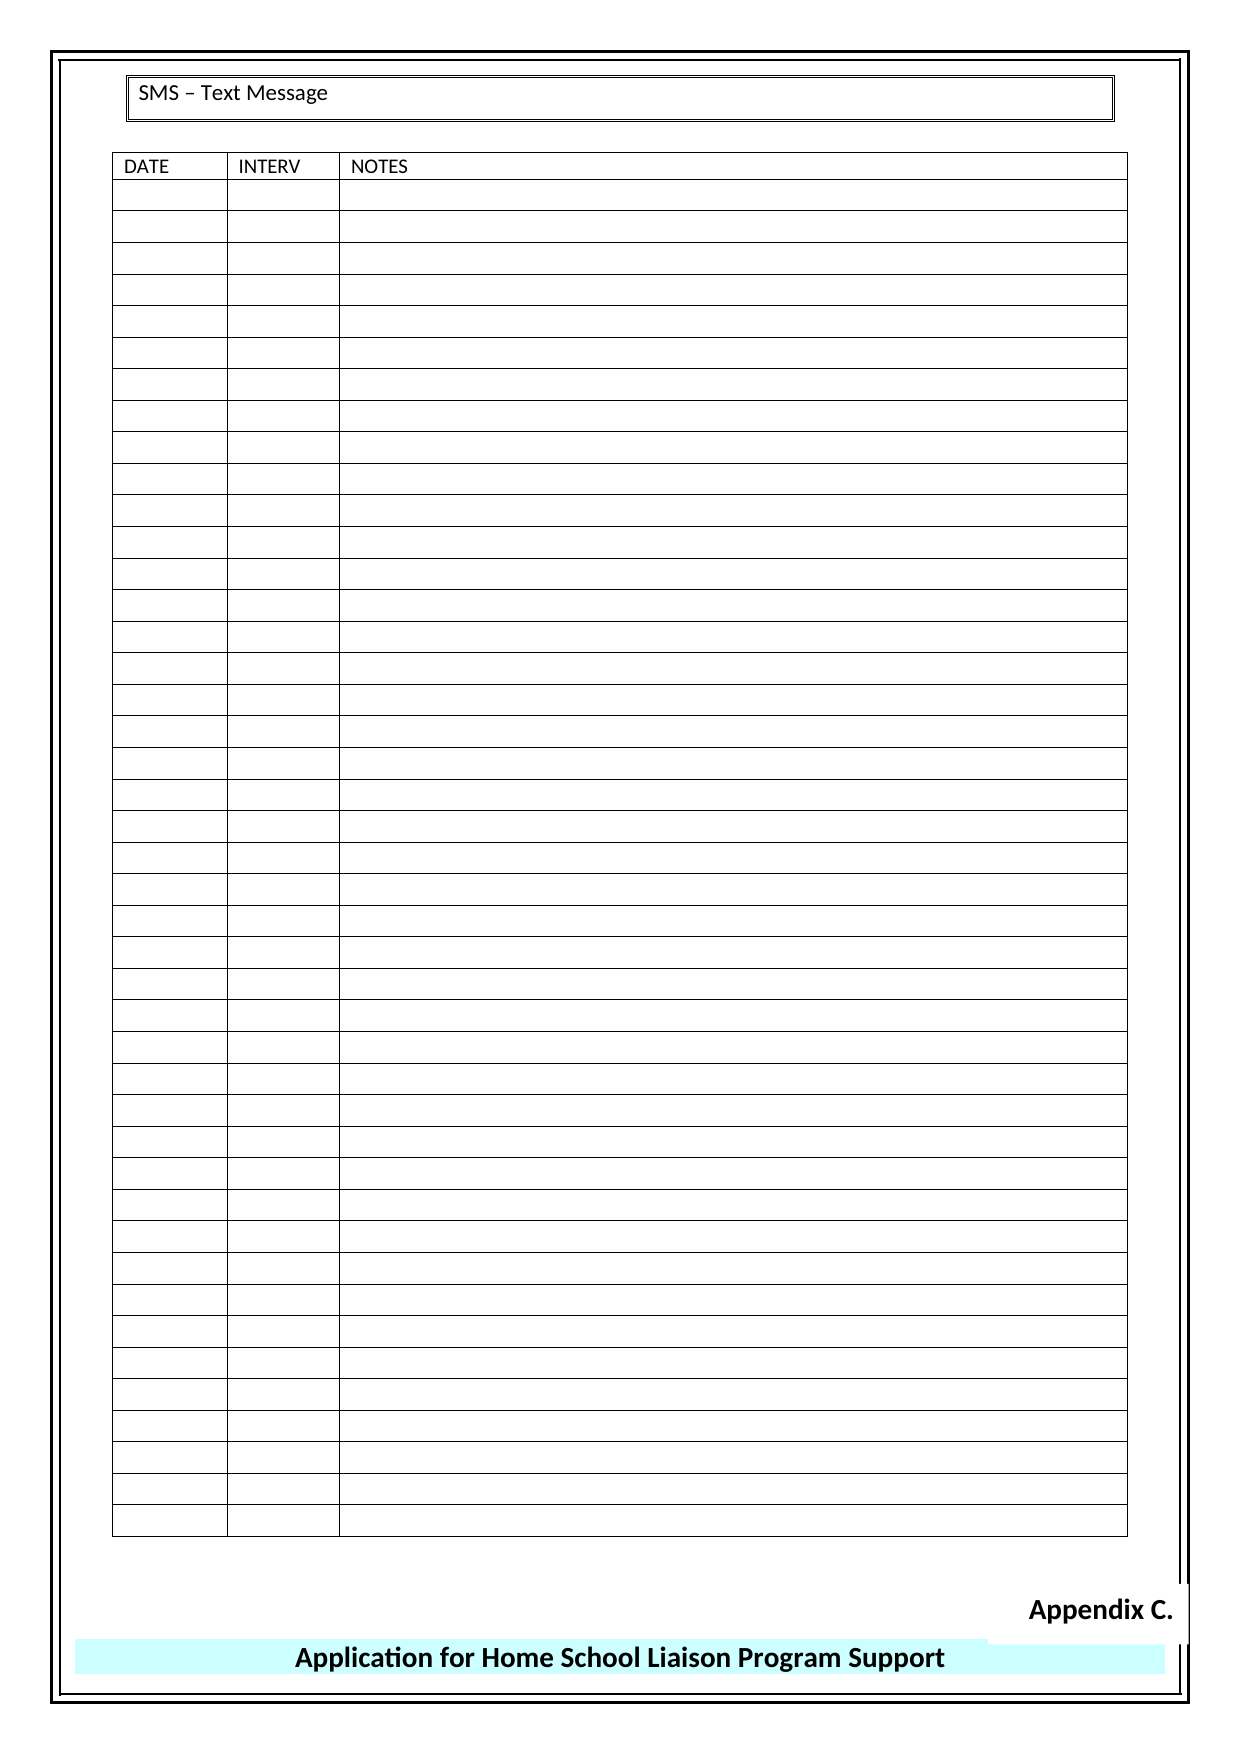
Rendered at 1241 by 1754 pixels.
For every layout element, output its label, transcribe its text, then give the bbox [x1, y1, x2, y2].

table_cell [340, 464, 1127, 494]
table_cell [113, 811, 227, 842]
table_cell [113, 1000, 227, 1031]
table_cell [228, 622, 339, 652]
table_cell [113, 180, 227, 210]
table_cell [113, 401, 227, 431]
table_cell [340, 432, 1127, 463]
table_cell [340, 243, 1127, 273]
table_cell [340, 275, 1127, 305]
table_cell [113, 243, 227, 273]
table_cell [228, 495, 339, 526]
table_cell [340, 843, 1127, 873]
table_cell [340, 653, 1127, 684]
table_cell [340, 338, 1127, 368]
table_cell [113, 1158, 227, 1189]
table_cell [228, 180, 339, 210]
table_cell [340, 590, 1127, 621]
table_cell [113, 1442, 227, 1473]
table_cell [228, 1348, 339, 1378]
table_cell [228, 937, 339, 968]
table_cell [228, 1316, 339, 1347]
table_cell [340, 1379, 1127, 1410]
table_cell [113, 1064, 227, 1094]
table_cell [228, 1190, 339, 1220]
table_cell [113, 843, 227, 873]
table_cell [340, 780, 1127, 810]
table_cell [113, 1316, 227, 1347]
table_cell [340, 1285, 1127, 1315]
table_cell [228, 243, 339, 273]
table_cell [228, 211, 339, 242]
table_cell [228, 1127, 339, 1157]
table_cell [228, 780, 339, 810]
table_cell [228, 685, 339, 715]
table_cell [340, 1095, 1127, 1126]
text Application for Home School Liaison Program Support [75, 1639, 1165, 1674]
table_cell [113, 1032, 227, 1062]
table_cell [228, 843, 339, 873]
table_cell [340, 1442, 1127, 1473]
table_cell [340, 937, 1127, 968]
table_cell [113, 1474, 227, 1504]
table_cell [228, 748, 339, 778]
table_cell [340, 1000, 1127, 1031]
table_header NOTES [340, 153, 1127, 179]
table_cell [113, 464, 227, 494]
table_cell [113, 622, 227, 652]
table_cell [113, 1190, 227, 1220]
table_cell [113, 495, 227, 526]
table_header INTERV [228, 153, 339, 179]
table_cell [340, 1253, 1127, 1283]
table_cell [340, 401, 1127, 431]
table_cell [113, 906, 227, 936]
table_cell [340, 211, 1127, 242]
table_cell [113, 1285, 227, 1315]
table_cell [228, 1032, 339, 1062]
table_cell [228, 1411, 339, 1441]
table_cell [228, 1505, 339, 1536]
table_cell [113, 1411, 227, 1441]
table_cell [340, 1032, 1127, 1062]
table_header DATE [113, 153, 227, 179]
table_cell [340, 559, 1127, 589]
table_cell [113, 1127, 227, 1157]
table_cell [228, 1000, 339, 1031]
table_cell [228, 906, 339, 936]
table_cell [113, 1221, 227, 1252]
table_cell [228, 1095, 339, 1126]
table_cell [113, 937, 227, 968]
table_cell [340, 969, 1127, 999]
table_cell [228, 1285, 339, 1315]
table_cell [228, 590, 339, 621]
table_cell [113, 716, 227, 747]
table_cell [340, 811, 1127, 842]
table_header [129, 78, 1112, 119]
table_cell [228, 306, 339, 337]
table_cell [228, 1379, 339, 1410]
table_cell [340, 874, 1127, 905]
table_cell [340, 1064, 1127, 1094]
table_cell [340, 1505, 1127, 1536]
table_cell [113, 432, 227, 463]
table_cell [228, 432, 339, 463]
table_cell [340, 1158, 1127, 1189]
table_cell [113, 559, 227, 589]
table_cell [228, 1253, 339, 1283]
table_cell [113, 1253, 227, 1283]
table_cell [113, 211, 227, 242]
table_cell [340, 1411, 1127, 1441]
table_cell [340, 495, 1127, 526]
table_cell [340, 906, 1127, 936]
table_cell [113, 590, 227, 621]
table_cell [113, 780, 227, 810]
table_cell [228, 1158, 339, 1189]
table_cell [340, 1348, 1127, 1378]
table_cell [340, 748, 1127, 778]
table_cell [228, 275, 339, 305]
table_cell [113, 1505, 227, 1536]
table_cell [340, 369, 1127, 400]
table_cell [340, 1221, 1127, 1252]
table_cell [228, 811, 339, 842]
table_cell [340, 1474, 1127, 1504]
table_cell [340, 685, 1127, 715]
table_cell [228, 464, 339, 494]
table_cell [340, 1316, 1127, 1347]
table_cell [340, 306, 1127, 337]
table_cell [228, 1474, 339, 1504]
table_cell [340, 527, 1127, 557]
table_cell [340, 1190, 1127, 1220]
table_cell [228, 653, 339, 684]
table_cell [228, 527, 339, 557]
table_cell [113, 1379, 227, 1410]
table_cell [113, 874, 227, 905]
table_cell [113, 685, 227, 715]
table_cell [228, 401, 339, 431]
table_cell [228, 559, 339, 589]
table_cell [113, 306, 227, 337]
table_cell [228, 716, 339, 747]
table_cell [113, 1095, 227, 1126]
table_cell [113, 653, 227, 684]
table_cell [340, 622, 1127, 652]
table_cell [113, 527, 227, 557]
table_cell [228, 1064, 339, 1094]
table_cell [340, 716, 1127, 747]
table_cell [228, 874, 339, 905]
table_cell [113, 748, 227, 778]
table_cell [113, 369, 227, 400]
table_cell [113, 338, 227, 368]
table_cell [113, 275, 227, 305]
table_cell [228, 1221, 339, 1252]
table_cell [113, 969, 227, 999]
table_cell [228, 1442, 339, 1473]
table_cell [228, 969, 339, 999]
table_cell [340, 180, 1127, 210]
table_cell [340, 1127, 1127, 1157]
table_cell [113, 1348, 227, 1378]
table_cell [228, 338, 339, 368]
table_cell [228, 369, 339, 400]
